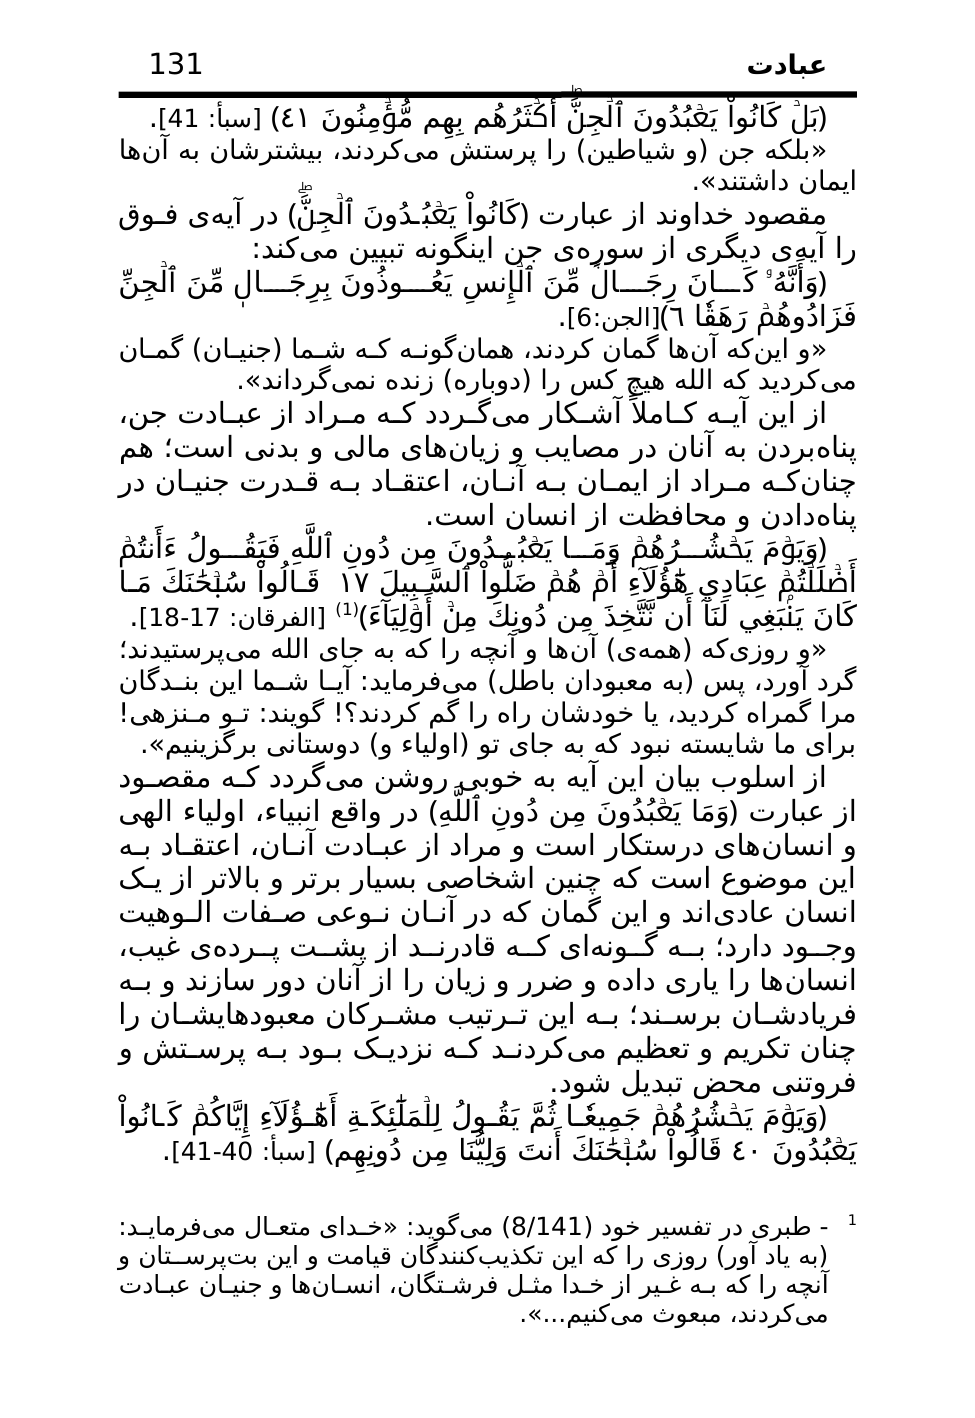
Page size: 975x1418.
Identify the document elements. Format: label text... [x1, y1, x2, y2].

text ﴿وَيَوۡمَ يَحۡشُرُهُمۡ وَمَا يَعۡبُدُونَ مِن دُونِ ٱللَّهِ فَيَقُولُ ءَأَنتُمۡ أَضۡلَلۡتُمۡ عِبَادِي هَٰٓؤُلَآءِ أَمۡ هُمۡ ضَلُّواْ ٱلسَّبِيلَ ١٧ قَالُواْ سُبۡحَٰنَكَ مَا كَانَ يَنۢبَغِي لَنَآ أَن نَّتَّخِذَ مِن دُونِكَ مِنۡ أَوۡلِيَآءَ﴾() [الفرقان: 17-18]. [118, 532, 857, 634]
text «بلکه جن (و شیاطین) را پرستش می‌کردند، بیشتر‌‌شان به آن‌ها ایمان داشتند». [118, 134, 857, 197]
text مقصود خداوند از عبارت ﴿كَانُواْ يَعۡبُدُونَ ٱلۡجِنَّۖ﴾ در آیه‌ی فوق را آیه‌ی دیگری از سوره‌ی جن اینگونه تبیین می‌کند: [118, 197, 857, 265]
text ﴿بَلۡ كَانُواْ يَعۡبُدُونَ ٱلۡجِنَّۖ أَكۡثَرُهُم بِهِم مُّؤۡمِنُونَ ٤١﴾ [سبأ: 41]. [118, 100, 857, 134]
text «و این‌که آن‌ها گمان کردند، همان‌گونه که شما (جنیان) گمان می‌کردید که الله هیچ کس را (دوباره) زنده نمی‌گرداند». [118, 333, 857, 396]
text «و روزی‌که (همه‌ی) آن‌ها و آنچه را که به جای الله می‌پرستیدند؛ گرد آورد، پس (به معبودان باطل) می‌فرماید: آیا شما این بندگان مرا گمراه کردید، یا خود‌شان راه را گم کردند؟! گویند: تو منزهی! برای ما شایسته نبود که به جای تو (اولیاء و) دوستانی برگزینیم». [118, 634, 857, 760]
text از این آیه کاملاً آشکار می‌گردد که مراد از عبادت جن، پناه‌بردن به آنان در مصایب و زیان‌های مالی و بدنی است؛ هم چنان‌که مراد از ایمان به آنان، اعتقاد به قدرت جنیان در پناه‌دادن و محافظت از انسان است. [118, 396, 857, 532]
text ﴿وَأَنَّهُۥ كَانَ رِجَالٞ مِّنَ ٱلۡإِنسِ يَعُوذُونَ بِرِجَالٖ مِّنَ ٱلۡجِنِّ فَزَادُوهُمۡ رَهَقٗا ٦﴾[الجن:6]. [118, 265, 857, 333]
text ﴿وَيَوۡمَ يَحۡشُرُهُمۡ جَمِيعٗا ثُمَّ يَقُولُ لِلۡمَلَٰٓئِكَةِ أَهَٰٓؤُلَآءِ إِيَّاكُمۡ كَانُواْ يَعۡبُدُونَ ٤٠ قَالُواْ سُبۡحَٰنَكَ أَنتَ وَلِيُّنَا مِن دُونِهِم﴾ [سبأ: 40-41]. [118, 1099, 857, 1167]
text از اسلوب بیان این آیه به خوبی روشن می‌گردد که مقصود از عبارت ﴿وَمَا يَعۡبُدُونَ مِن دُونِ ٱللَّهِ﴾ در واقع انبیاء، اولیاء الهی و انسان‌های درستکار است و مراد از عبادت آنان، اعتقاد به این موضوع است که چنین اشخاصی بسیار برتر و بالاتر از یک انسان عادی‌اند و این گمان که در آنان نوعی صفات الوهیت وجود دارد؛ به گونه‌ای که قادرند از پشت پرده‌ی غیب، انسان‌ها را یاری داده و ضرر و زیان را از آنان دور سازند و به فریادشان برسند؛ به این ترتیب مشرکان معبودهایشان را چنان تکریم و تعظیم می‌کردند که نزدیک بود به پرستش و فروتنی محض تبدیل شود. [118, 760, 857, 1099]
